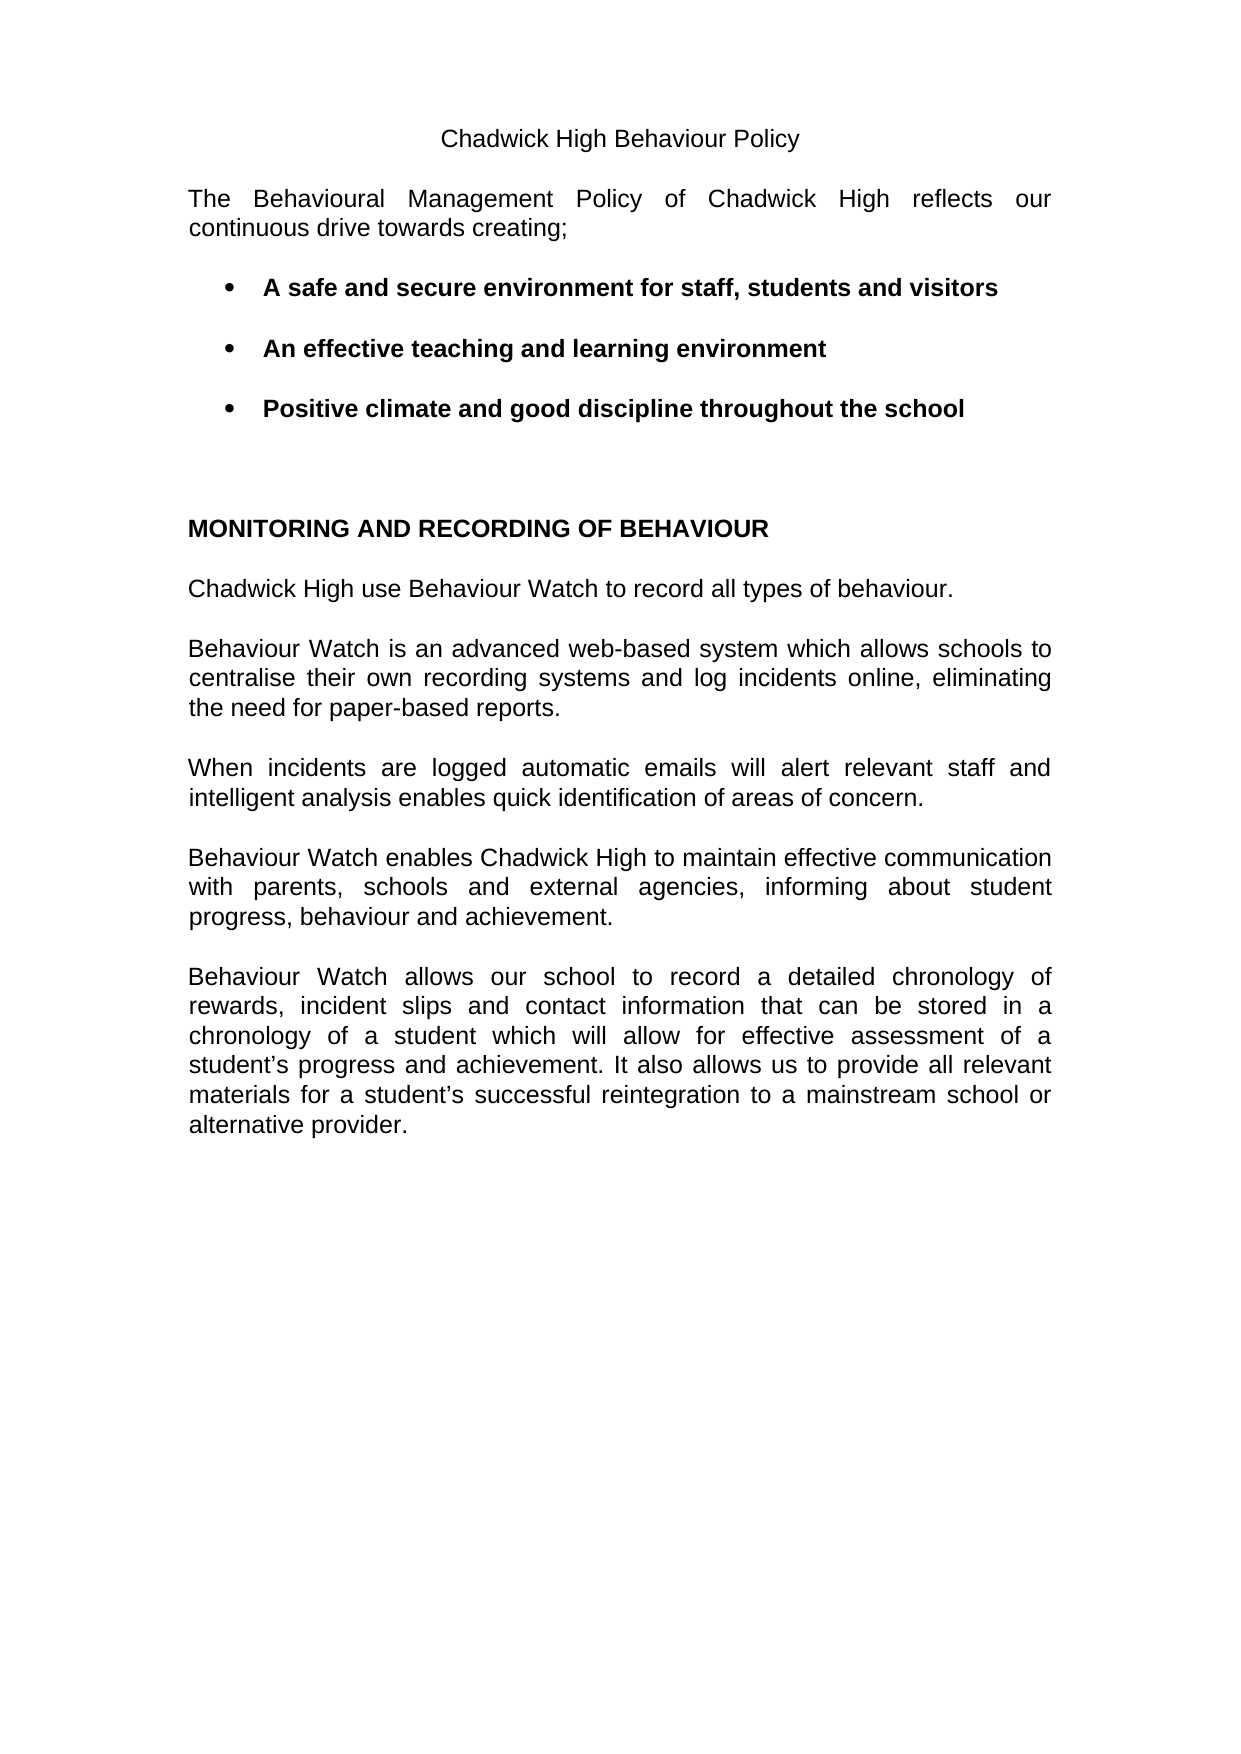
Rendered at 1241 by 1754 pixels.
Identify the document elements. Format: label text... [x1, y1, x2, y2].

text Behaviour Watch enables Chadwick High to maintain effective communication with parents, schools and external agencies, informing about student progress, behaviour and achievement. [188, 842, 1053, 930]
text MONITORING AND RECORDING OF BEHAVIOUR [188, 514, 1053, 542]
text Behaviour Watch allows our school to record a detailed chronology of rewards, incident slips and contact information that can be stored in a chronology of a student which will allow for effective assessment of a student’s progress and achievement. It also allows us to provide all relevant materials for a student’s successful reintegration to a mainstream school or alternative provider. [188, 962, 1053, 1138]
list An effective teaching and learning environment [225, 333, 1053, 362]
text Behaviour Watch is an advanced web-based system which allows schools to centralise their own recording systems and log incidents online, eliminating the need for paper-based reports. [188, 634, 1053, 722]
list A safe and secure environment for staff, students and visitors [225, 273, 1053, 302]
text Chadwick High use Behaviour Watch to record all types of behaviour. [188, 574, 1053, 602]
list Positive climate and good discipline throughout the school [225, 394, 1053, 422]
text Chadwick High Behaviour Policy [188, 124, 1053, 153]
text The Behavioural Management Policy of Chadwick High reflects our continuous drive towards creating; [188, 184, 1053, 242]
text When incidents are logged automatic emails will alert relevant staff and intelligent analysis enables quick identification of areas of concern. [188, 753, 1053, 811]
